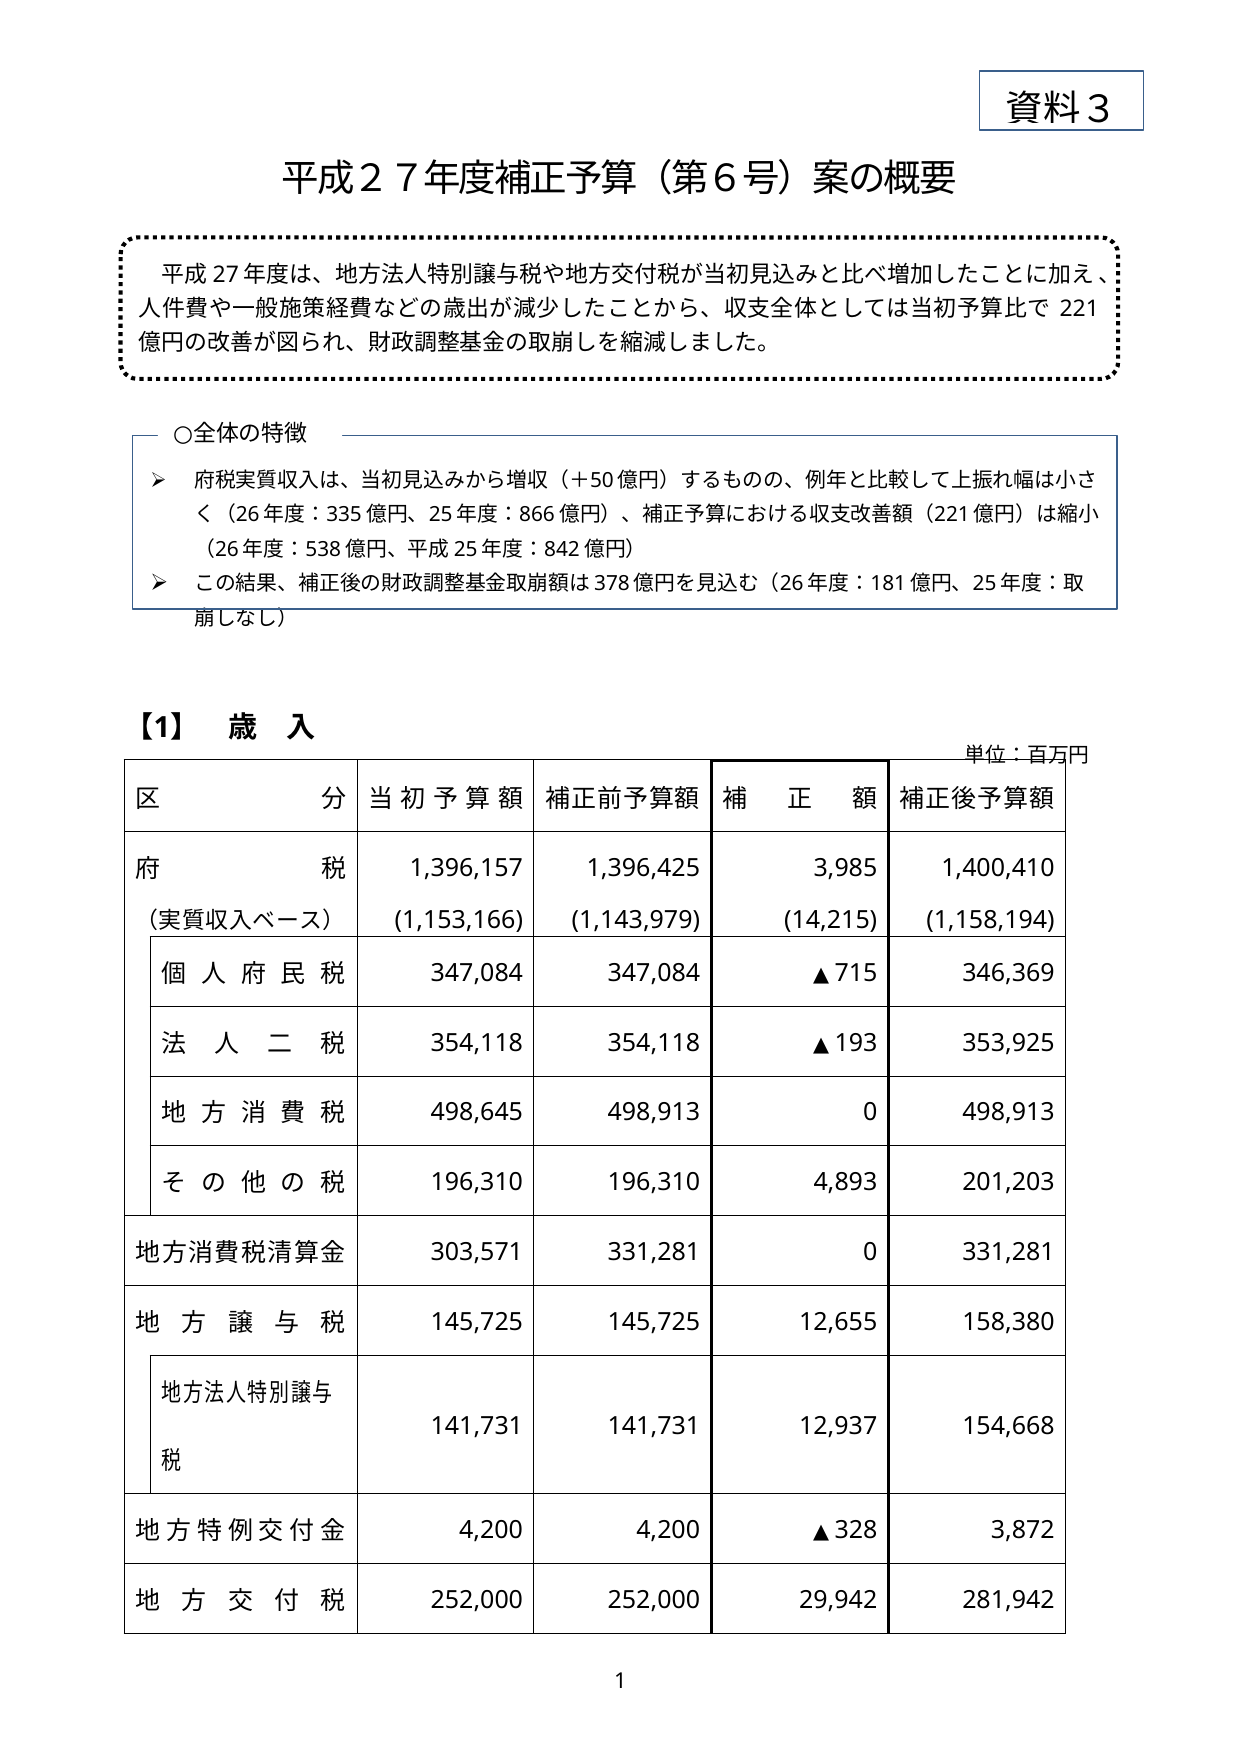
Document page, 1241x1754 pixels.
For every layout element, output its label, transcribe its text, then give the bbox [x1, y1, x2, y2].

table_cell 498,913 [890, 1077, 1065, 1145]
table_cell 141,731 [534, 1356, 710, 1493]
table_cell 12,655 [713, 1286, 887, 1355]
table_cell 498,645 [358, 1077, 533, 1145]
table_cell 地方交付税 [125, 1564, 357, 1633]
table_header 当初予算額 [358, 760, 533, 831]
table_cell 347,084 [358, 937, 533, 1006]
table_cell （実質収入ベース） [125, 902, 357, 936]
table_cell 1,400,410 [890, 832, 1065, 901]
table_cell ▲ 328 [713, 1494, 887, 1563]
table_cell 281,942 [890, 1564, 1065, 1633]
table_cell 4,200 [358, 1494, 533, 1563]
table_cell 346,369 [890, 937, 1065, 1006]
table_cell その他の税 [151, 1146, 357, 1215]
table_cell [125, 1355, 150, 1493]
table_cell ▲ 193 [713, 1007, 887, 1076]
table_cell 154,668 [890, 1356, 1065, 1493]
table_cell 地方消費税清算金 [125, 1216, 357, 1285]
table_cell 3,872 [890, 1494, 1065, 1563]
table_header 補正後予算額 [890, 760, 1065, 831]
table_cell (14,215) [713, 902, 887, 936]
table_cell 12,937 [713, 1356, 887, 1493]
table_cell 3,985 [713, 832, 887, 901]
table_cell 145,725 [534, 1286, 710, 1355]
table_cell 4,200 [534, 1494, 710, 1563]
table_cell 158,380 [890, 1286, 1065, 1355]
table_cell 地方譲与税 [125, 1286, 357, 1355]
table_cell 0 [713, 1216, 887, 1285]
table_cell 4,893 [713, 1146, 887, 1215]
table_cell 252,000 [534, 1564, 710, 1633]
table_header 補正額 [713, 762, 887, 831]
table_cell 地方特例交付金 [125, 1494, 357, 1563]
table_cell (1,143,979) [534, 902, 710, 936]
table_header 府税実質収入は、当初見込みから増収（＋50億円）するものの、例年と比較して上振れ幅は小さく（26年度：335億円、25年度：866億円）、補正予算における収支改善額（221億円）は縮小（26年度：538億円、平成25年度：842億円） この結果、補正後の財政調整基金取崩額は378億円を見込む（26年度：181億円、25年度：取崩しなし） [139, 610, 1113, 633]
table_cell 331,281 [534, 1216, 710, 1285]
table_cell 354,118 [534, 1007, 710, 1076]
table_cell [125, 936, 150, 1215]
table_cell 353,925 [890, 1007, 1065, 1076]
table_cell 498,913 [534, 1077, 710, 1145]
table_cell 201,203 [890, 1146, 1065, 1215]
table_cell 1,396,157 [358, 832, 533, 901]
table_cell (1,158,194) [890, 902, 1065, 936]
table_cell 196,310 [534, 1146, 710, 1215]
table_cell 141,731 [358, 1356, 533, 1493]
text 平成２７年度補正予算（第６号）案の概要 [124, 141, 1116, 209]
table_cell 354,118 [358, 1007, 533, 1076]
table_cell 252,000 [358, 1564, 533, 1633]
table_header 府税実質収入は、当初見込みから増収（＋50億円）するものの、例年と比較して上振れ幅は小さく（26年度：335億円、25年度：866億円）、補正予算における収支改善額（221億円）は縮小（26年度：538億円、平成25年度：842億円） この結果、補正後の財政調整基金取崩額は378億円を見込む（26年度：181億円、25年度：取崩しなし） [139, 461, 1113, 608]
text 【1】 歳 入 [124, 690, 1116, 759]
table_cell 0 [713, 1077, 887, 1145]
table_cell 府税 [125, 832, 357, 901]
table_cell 196,310 [358, 1146, 533, 1215]
table_cell 1,396,425 [534, 832, 710, 901]
table_cell 29,942 [713, 1564, 887, 1633]
table_header 補正前予算額 [534, 760, 710, 831]
table_cell 331,281 [890, 1216, 1065, 1285]
table_cell 145,725 [358, 1286, 533, 1355]
table_cell (1,153,166) [358, 902, 533, 936]
table_cell 地方法人特別譲与税 [151, 1356, 357, 1493]
table_cell 法人二税 [151, 1007, 357, 1076]
table_cell 地方消費税 [151, 1077, 357, 1145]
table_cell 303,571 [358, 1216, 533, 1285]
table_cell 347,084 [534, 937, 710, 1006]
table_header 区分 [125, 760, 357, 831]
table_cell ▲ 715 [713, 937, 887, 1006]
table_cell 個人府民税 [151, 937, 357, 1006]
text 平成27年度は、地方法人特別譲与税や地方交付税が当初見込みと比べ増加したことに加え、人件費や一般施策経費などの歳出が減少したことから、収支全体としては当初予算比で221億円の改善が図られ、財政調整基金の取崩しを縮減しました。 [139, 255, 1099, 358]
